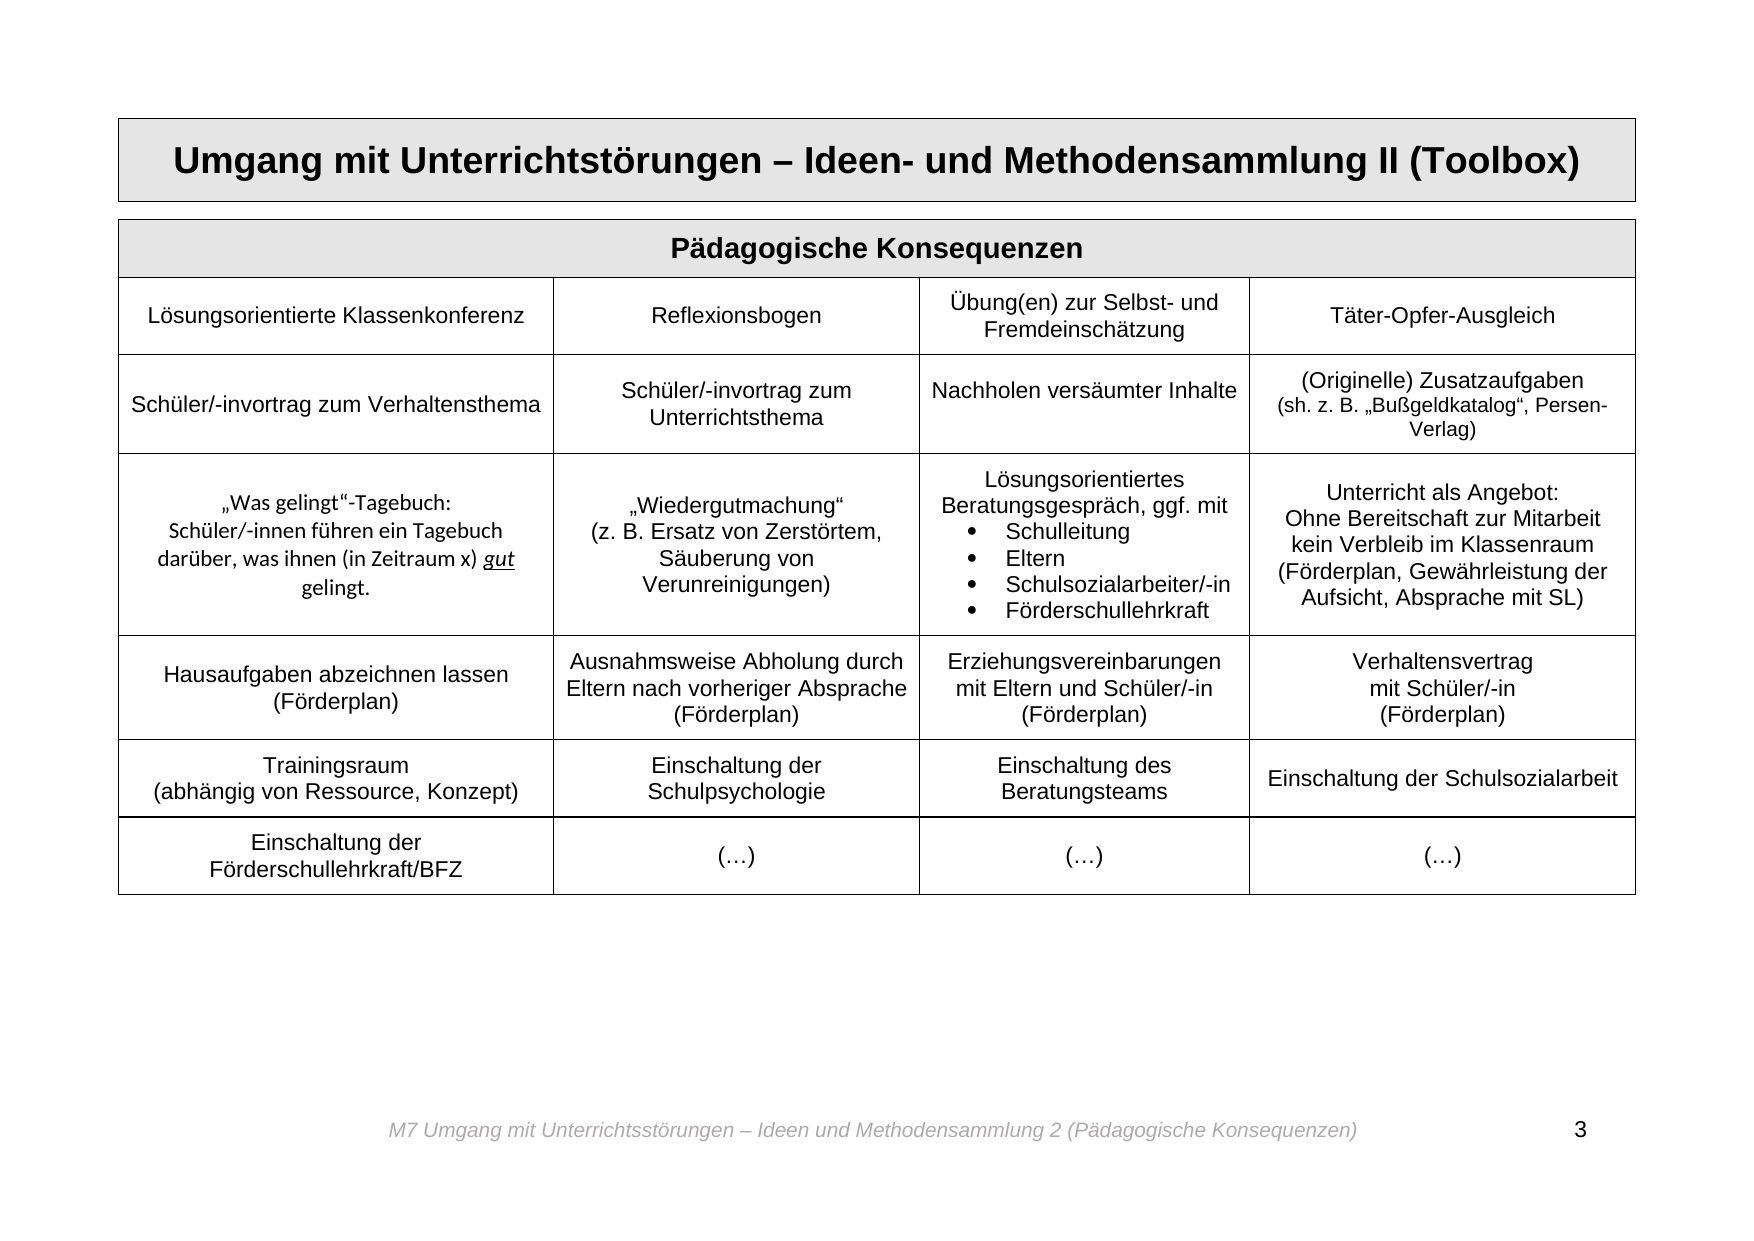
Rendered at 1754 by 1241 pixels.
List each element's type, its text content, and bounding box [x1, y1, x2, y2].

table_cell (…) [920, 818, 1249, 894]
table_header Pädagogische Konsequenzen [119, 220, 1635, 277]
table_cell Schüler/-invortrag zum Unterrichtsthema [554, 355, 919, 453]
table_cell Erziehungsvereinbarungen mit Eltern und Schüler/-in (Förderplan) [920, 636, 1249, 739]
table_cell Trainingsraum (abhängig von Ressource, Konzept) [119, 740, 553, 816]
table_cell Einschaltung des Beratungsteams [920, 740, 1249, 816]
table_cell (Originelle) Zusatzaufgaben (sh. z. B. „Bußgeldkatalog“, Persen-Verlag) [1250, 355, 1635, 453]
table_cell Verhaltensvertrag mit Schüler/-in (Förderplan) [1250, 636, 1635, 739]
table_cell Übung(en) zur Selbst- und Fremdeinschätzung [920, 278, 1249, 354]
table_cell „Was gelingt“-Tagebuch: Schüler/-innen führen ein Tagebuch darüber, was ihnen (in Zeitraum x) gut gelingt. [119, 454, 553, 635]
table_cell Lösungsorientiertes Beratungsgespräch, ggf. mit Schulleitung Eltern Schulsozialarbeiter/-in Förderschullehrkraft [920, 454, 1249, 635]
table_header Umgang mit Unterrichtstörungen – Ideen- und Methodensammlung II (Toolbox) [119, 119, 1635, 201]
table_cell Einschaltung der Schulpsychologie [554, 740, 919, 816]
table_cell „Wiedergutmachung“ (z. B. Ersatz von Zerstörtem, Säuberung von Verunreinigungen) [554, 454, 919, 635]
table_cell Schüler/-invortrag zum Verhaltensthema [119, 355, 553, 453]
table_cell Hausaufgaben abzeichnen lassen (Förderplan) [119, 636, 553, 739]
table_cell (…) [554, 818, 919, 894]
table_cell Einschaltung der Förderschullehrkraft/BFZ [119, 818, 553, 894]
table_cell Einschaltung der Schulsozialarbeit [1250, 740, 1635, 816]
table_cell Ausnahmsweise Abholung durch Eltern nach vorheriger Absprache (Förderplan) [554, 636, 919, 739]
table_cell Unterricht als Angebot: Ohne Bereitschaft zur Mitarbeit kein Verbleib im Klassenraum (Förderplan, Gewährleistung der Aufsicht, Absprache mit SL) [1250, 454, 1635, 635]
table_cell Täter-Opfer-Ausgleich [1250, 278, 1635, 354]
table_cell Lösungsorientierte Klassenkonferenz [119, 278, 553, 354]
table_cell Reflexionsbogen [554, 278, 919, 354]
table_cell Nachholen versäumter Inhalte [920, 355, 1249, 453]
table_cell (…) [1250, 818, 1635, 894]
